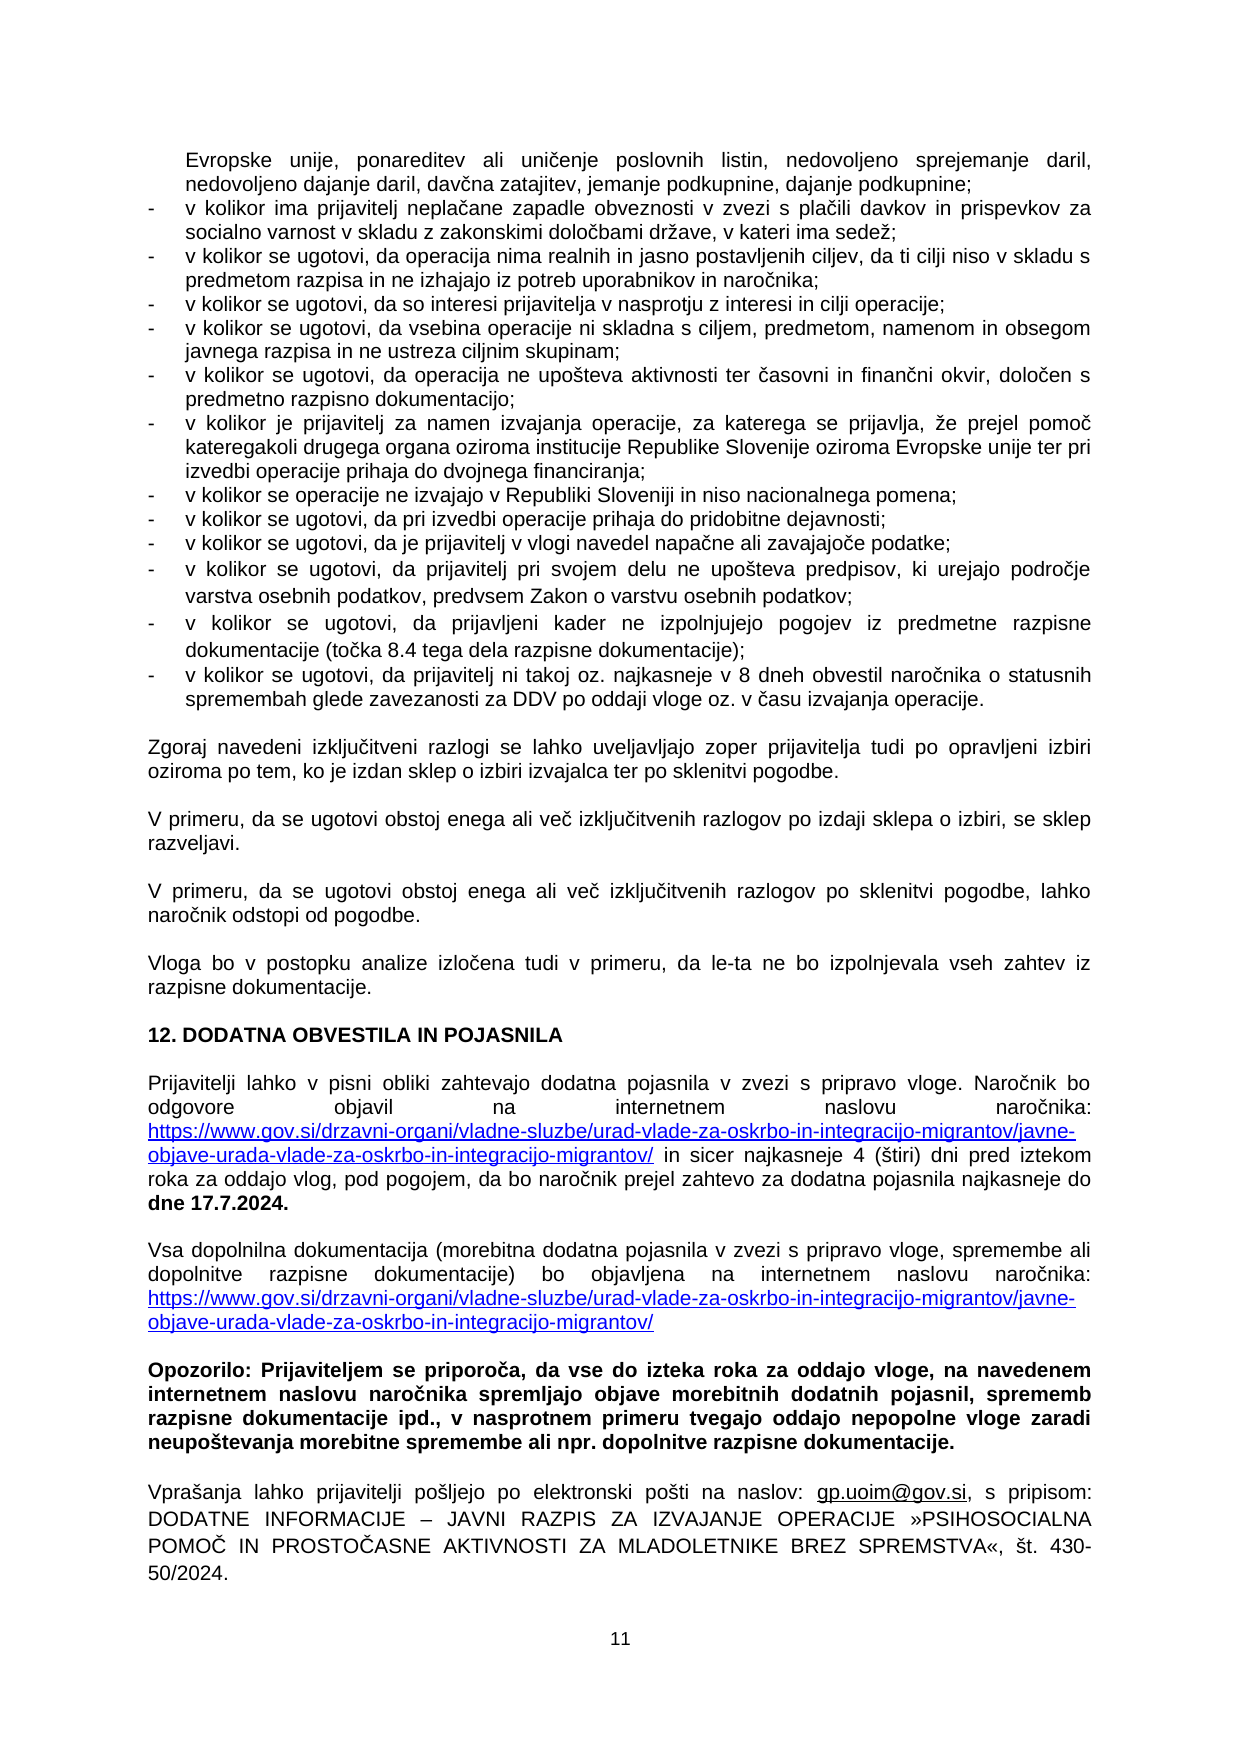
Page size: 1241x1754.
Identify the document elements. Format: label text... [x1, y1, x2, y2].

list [148, 148, 1092, 196]
list v kolikor se ugotovi, da pri izvedbi operacije prihaja do pridobitne dejavnosti; [148, 507, 1092, 531]
text Vprašanja lahko prijavitelji pošljejo po elektronski pošti na naslov: gp.uoim@gov.si, s pripisom: DODATNE INFORMACIJE – JAVNI RAZPIS ZA IZVAJANJE OPERACIJE »PSIHOSOCIALNA POMOČ IN PROSTOČASNE AKTIVNOSTI ZA MLADOLETNIKE BREZ SPREMSTVA«, št. 430-50/2024. [148, 1478, 1092, 1586]
list v kolikor se ugotovi, da operacija ne upošteva aktivnosti ter časovni in finančni okvir, določen s predmetno razpisno dokumentacijo; [148, 363, 1092, 411]
list v kolikor se ugotovi, da vsebina operacije ni skladna s ciljem, predmetom, namenom in obsegom javnega razpisa in ne ustreza ciljnim skupinam; [148, 315, 1092, 363]
list v kolikor je prijavitelj za namen izvajanja operacije, za katerega se prijavlja, že prejel pomoč kateregakoli drugega organa oziroma institucije Republike Slovenije oziroma Evropske unije ter pri izvedbi operacije prihaja do dvojnega financiranja; [148, 411, 1092, 483]
list v kolikor se ugotovi, da so interesi prijavitelja v nasprotju z interesi in cilji operacije; [148, 291, 1092, 315]
text Opozorilo: Prijaviteljem se priporoča, da vse do izteka roka za oddajo vloge, na navedenem internetnem naslovu naročnika spremljajo objave morebitnih dodatnih pojasnil, sprememb razpisne dokumentacije ipd., v nasprotnem primeru tvegajo oddajo nepopolne vloge zaradi neupoštevanja morebitne spremembe ali npr. dopolnitve razpisne dokumentacije. [148, 1358, 1092, 1454]
list v kolikor se ugotovi, da je prijavitelj v vlogi navedel napačne ali zavajajoče podatke; [148, 531, 1092, 555]
list v kolikor se ugotovi, da prijavljeni kader ne izpolnjujejo pogojev iz predmetne razpisne dokumentacije (točka 8.4 tega dela razpisne dokumentacije); [148, 609, 1092, 663]
list v kolikor ima prijavitelj neplačane zapadle obveznosti v zvezi s plačili davkov in prispevkov za socialno varnost v skladu z zakonskimi določbami države, v kateri ima sedež; [148, 196, 1092, 243]
text Vloga bo v postopku analize izločena tudi v primeru, da le-ta ne bo izpolnjevala vseh zahtev iz razpisne dokumentacije. [148, 951, 1092, 999]
text Vsa dopolnilna dokumentacija (morebitna dodatna pojasnila v zvezi s pripravo vloge, spremembe ali dopolnitve razpisne dokumentacije) bo objavljena na internetnem naslovu naročnika: https://www.gov.si/drzavni-organi/vladne-sluzbe/urad-vlade-za-oskrbo-in-integracijo-migrantov/javne-objave-urada-vlade-za-oskrbo-in-integracijo-migrantov/ [148, 1238, 1092, 1334]
text V primeru, da se ugotovi obstoj enega ali več izključitvenih razlogov po izdaji sklepa o izbiri, se sklep razveljavi. [148, 807, 1092, 855]
list v kolikor se ugotovi, da operacija nima realnih in jasno postavljenih ciljev, da ti cilji niso v skladu s predmetom razpisa in ne izhajajo iz potreb uporabnikov in naročnika; [148, 243, 1092, 291]
list v kolikor se ugotovi, da prijavitelj pri svojem delu ne upošteva predpisov, ki urejajo področje varstva osebnih podatkov, predvsem Zakon o varstvu osebnih podatkov; [148, 555, 1092, 609]
text 12. DODATNA OBVESTILA IN POJASNILA [148, 1023, 1092, 1047]
text V primeru, da se ugotovi obstoj enega ali več izključitvenih razlogov po sklenitvi pogodbe, lahko naročnik odstopi od pogodbe. [148, 879, 1092, 927]
text Prijavitelji lahko v pisni obliki zahtevajo dodatna pojasnila v zvezi s pripravo vloge. Naročnik bo odgovore objavil na internetnem naslovu naročnika: https://www.gov.si/drzavni-organi/vladne-sluzbe/urad-vlade-za-oskrbo-in-integracijo-migrantov/javne-objave-urada-vlade-za-oskrbo-in-integracijo-migrantov/ in sicer najkasneje 4 (štiri) dni pred iztekom roka za oddajo vlog, pod pogojem, da bo naročnik prejel zahtevo za dodatna pojasnila najkasneje do dne 17.7.2024. [148, 1071, 1092, 1214]
text Zgoraj navedeni izključitveni razlogi se lahko uveljavljajo zoper prijavitelja tudi po opravljeni izbiri oziroma po tem, ko je izdan sklep o izbiri izvajalca ter po sklenitvi pogodbe. [148, 735, 1092, 783]
list v kolikor se operacije ne izvajajo v Republiki Sloveniji in niso nacionalnega pomena; [148, 483, 1092, 507]
list v kolikor se ugotovi, da prijavitelj ni takoj oz. najkasneje v 8 dneh obvestil naročnika o statusnih spremembah glede zavezanosti za DDV po oddaji vloge oz. v času izvajanja operacije. [148, 663, 1092, 711]
